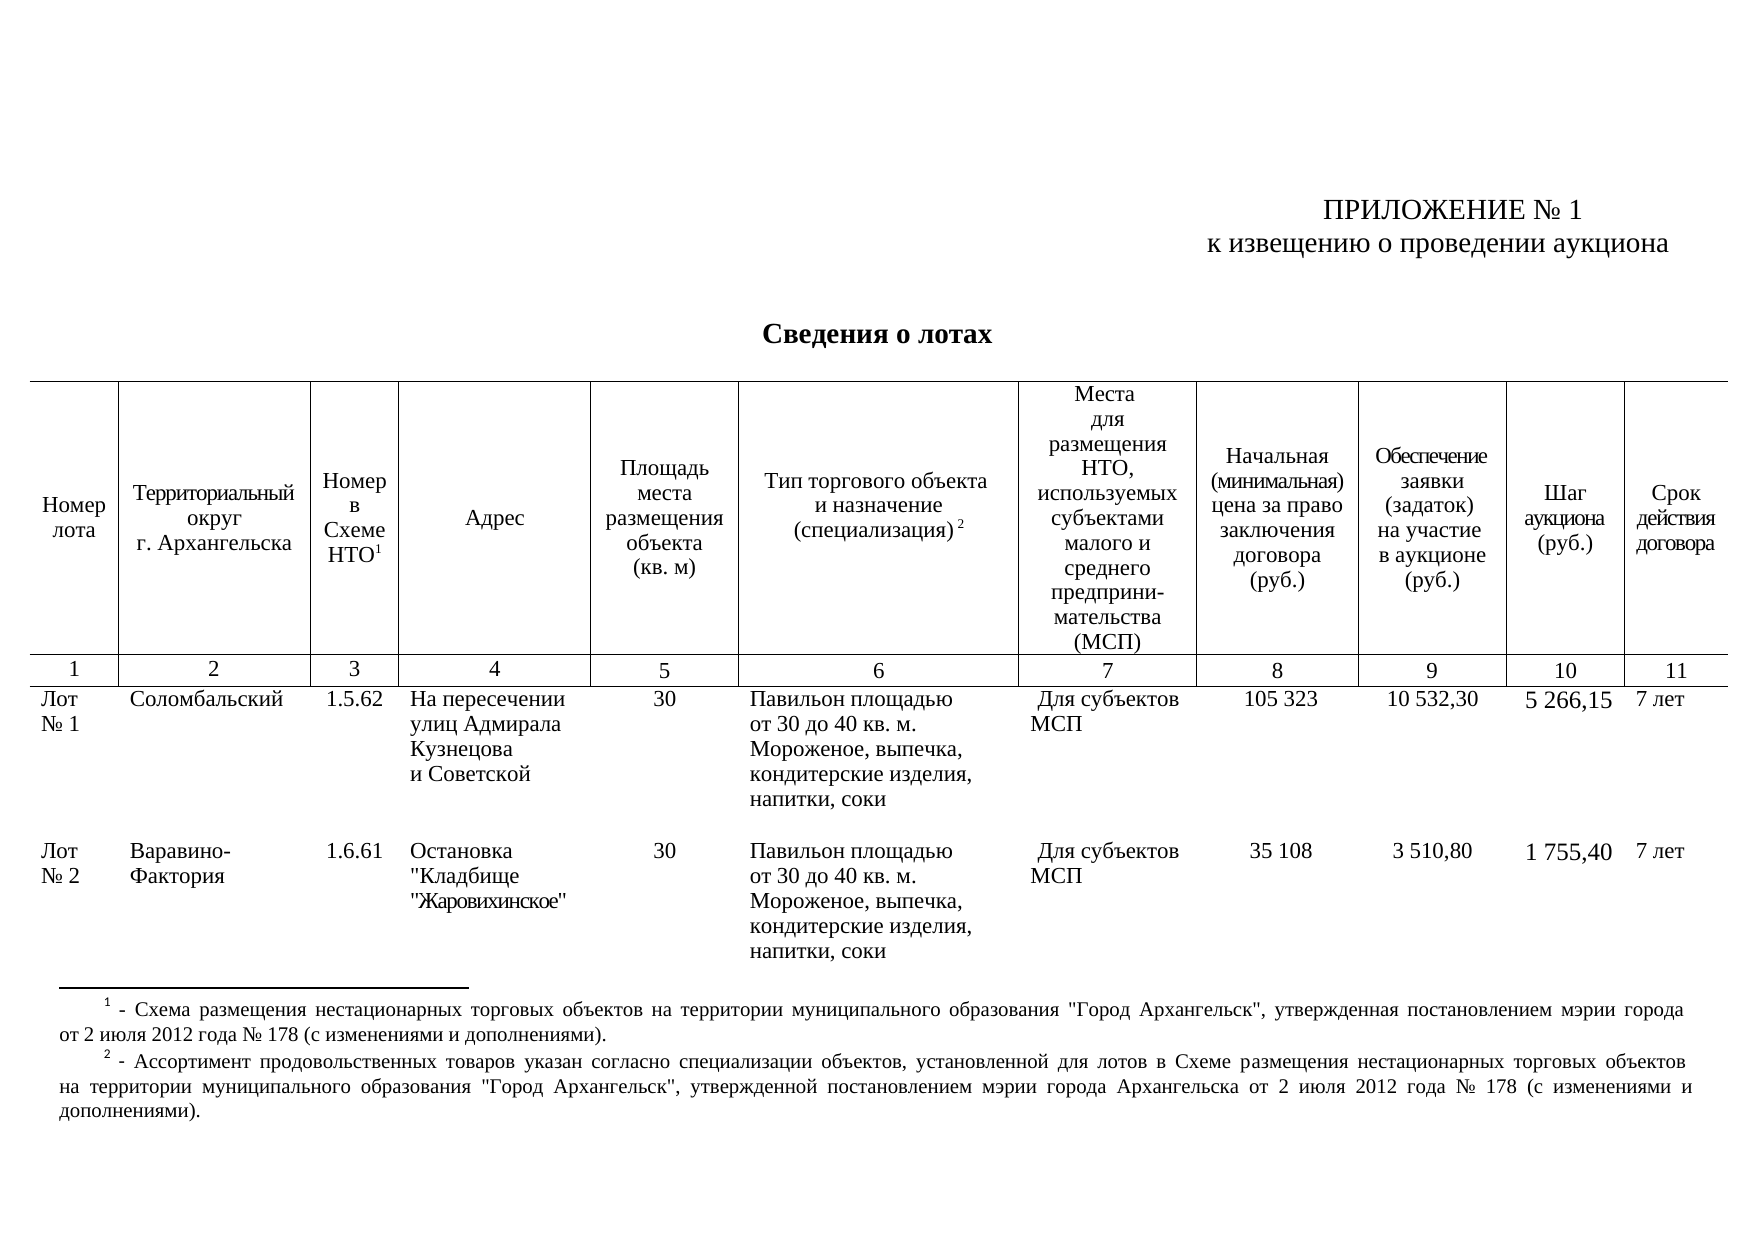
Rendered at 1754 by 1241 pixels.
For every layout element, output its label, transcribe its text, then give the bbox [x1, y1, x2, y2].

table_cell 30 [591, 838, 738, 963]
table_cell Варавино-Фактория [118, 838, 310, 963]
table_cell Лот № 1 [30, 687, 118, 838]
table_header Шаг аукциона (руб.) [1507, 382, 1624, 654]
table_cell 7 лет [1624, 687, 1728, 838]
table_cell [738, 838, 1019, 963]
table_cell 11 [1625, 655, 1728, 686]
table_cell Соломбальский [118, 687, 310, 838]
table_cell Лот № 2 [30, 838, 118, 963]
table_cell Для субъектов МСП [1019, 687, 1196, 838]
table_header Номер в Схеме НТО [311, 382, 398, 654]
table_cell 1 755,40 [1506, 838, 1624, 963]
table_header Тип торгового объекта и назначение (специализация) [739, 382, 1018, 654]
table_header Территориальный округ г. Архангельска [119, 382, 310, 654]
table_cell 1.6.61 [310, 838, 399, 963]
table_cell Остановка "Кладбище "Жаровихинское" [399, 838, 591, 963]
table_cell 3 [311, 655, 398, 686]
text ПРИЛОЖЕНИЕ № 1 [1211, 192, 1695, 226]
table_cell 7 [1019, 655, 1196, 686]
table_cell 4 [399, 655, 590, 686]
table_cell 3 510,80 [1359, 838, 1506, 963]
table_cell 5 [591, 655, 738, 686]
table_header Площадь места размещения объекта (кв. м) [591, 382, 738, 654]
table_header Номер лота [30, 382, 118, 654]
table_cell 1 [30, 655, 118, 686]
table_cell 6 [739, 655, 1018, 686]
text Сведения о лотах [59, 317, 1695, 350]
table_header Места для размещения НТО, используемых субъектами малого и среднего предприни-мательства (МСП) [1019, 382, 1196, 654]
table_header Начальная (минимальная) цена за право заключения договора (руб.) [1197, 382, 1358, 654]
table_cell 10 [1507, 655, 1624, 686]
table_header Адрес [399, 382, 590, 654]
table_cell 1.5.62 [310, 687, 399, 838]
table_cell 9 [1359, 655, 1506, 686]
table_header Срок действия договора [1625, 382, 1728, 654]
table_cell Для субъектов МСП [1019, 838, 1196, 963]
text к извещению о проведении аукциона [1181, 226, 1695, 259]
table_cell Павильон площадью от 30 до 40 кв. м. Мороженое, выпечка, кондитерские изделия, напитки, соки [738, 687, 1019, 838]
table_cell 8 [1197, 655, 1358, 686]
table_cell 105 323 [1196, 687, 1358, 838]
table_cell 2 [119, 655, 310, 686]
table_cell 5 266,15 [1506, 687, 1624, 838]
table_cell На пересечении улиц Адмирала Кузнецова и Советской [399, 687, 591, 838]
table_header Обеспечение заявки (задаток) на участие в аукционе (руб.) [1359, 382, 1506, 654]
table_cell 7 лет [1624, 838, 1728, 963]
table_cell 10 532,30 [1359, 687, 1506, 838]
table_cell 30 [591, 687, 738, 838]
table_cell 35 108 [1196, 838, 1358, 963]
